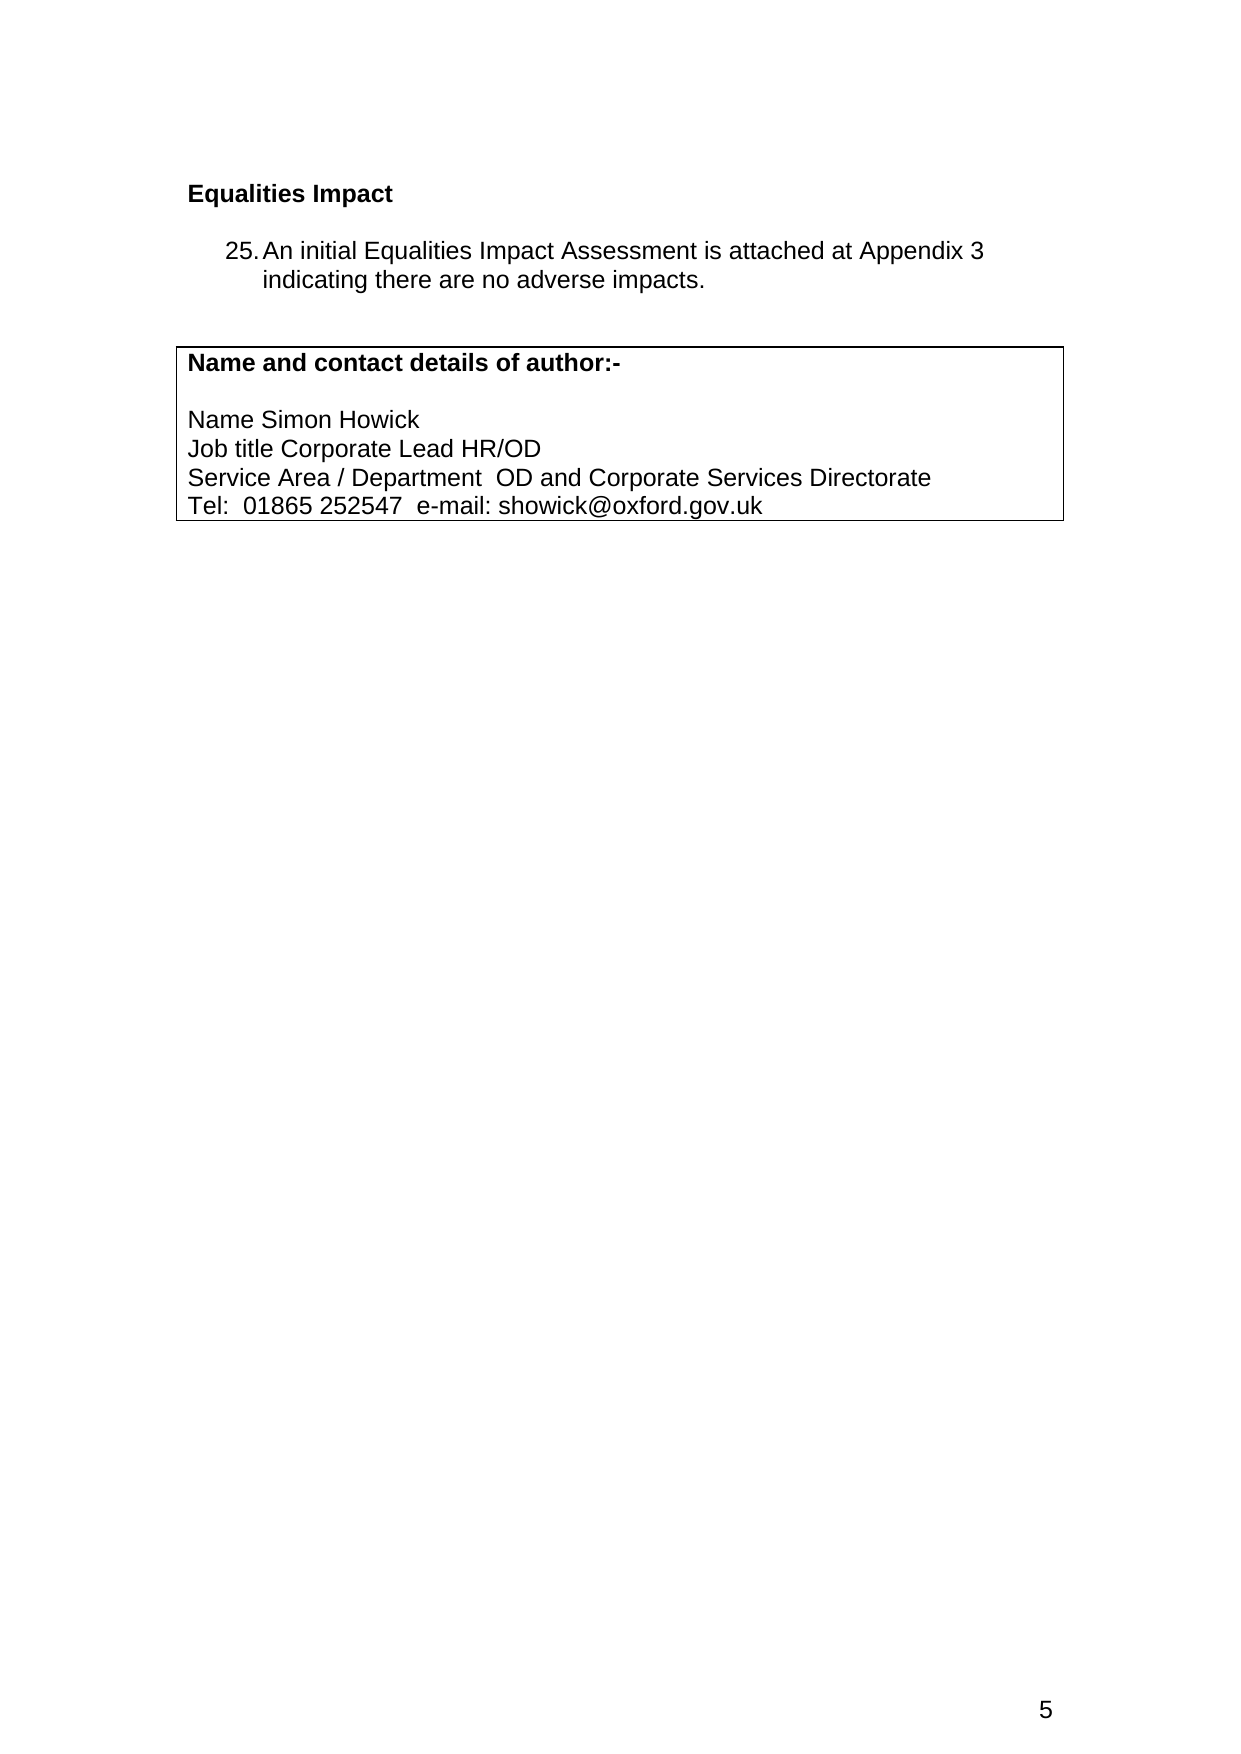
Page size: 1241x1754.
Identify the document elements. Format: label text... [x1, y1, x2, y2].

table_cell Name Simon Howick [177, 376, 1063, 434]
table_header Name and contact details of author:- [177, 348, 1063, 376]
text Equalities Impact [187, 179, 1053, 207]
list An initial Equalities Impact Assessment is attached at Appendix 3 indicating there are no adverse impacts. [225, 236, 1053, 294]
table_cell Job title Corporate Lead HR/OD [177, 434, 1063, 462]
table_cell Tel: 01865 252547 e-mail: showick@oxford.gov.uk [177, 491, 1063, 520]
table_cell Service Area / Department OD and Corporate Services Directorate [177, 463, 1063, 491]
